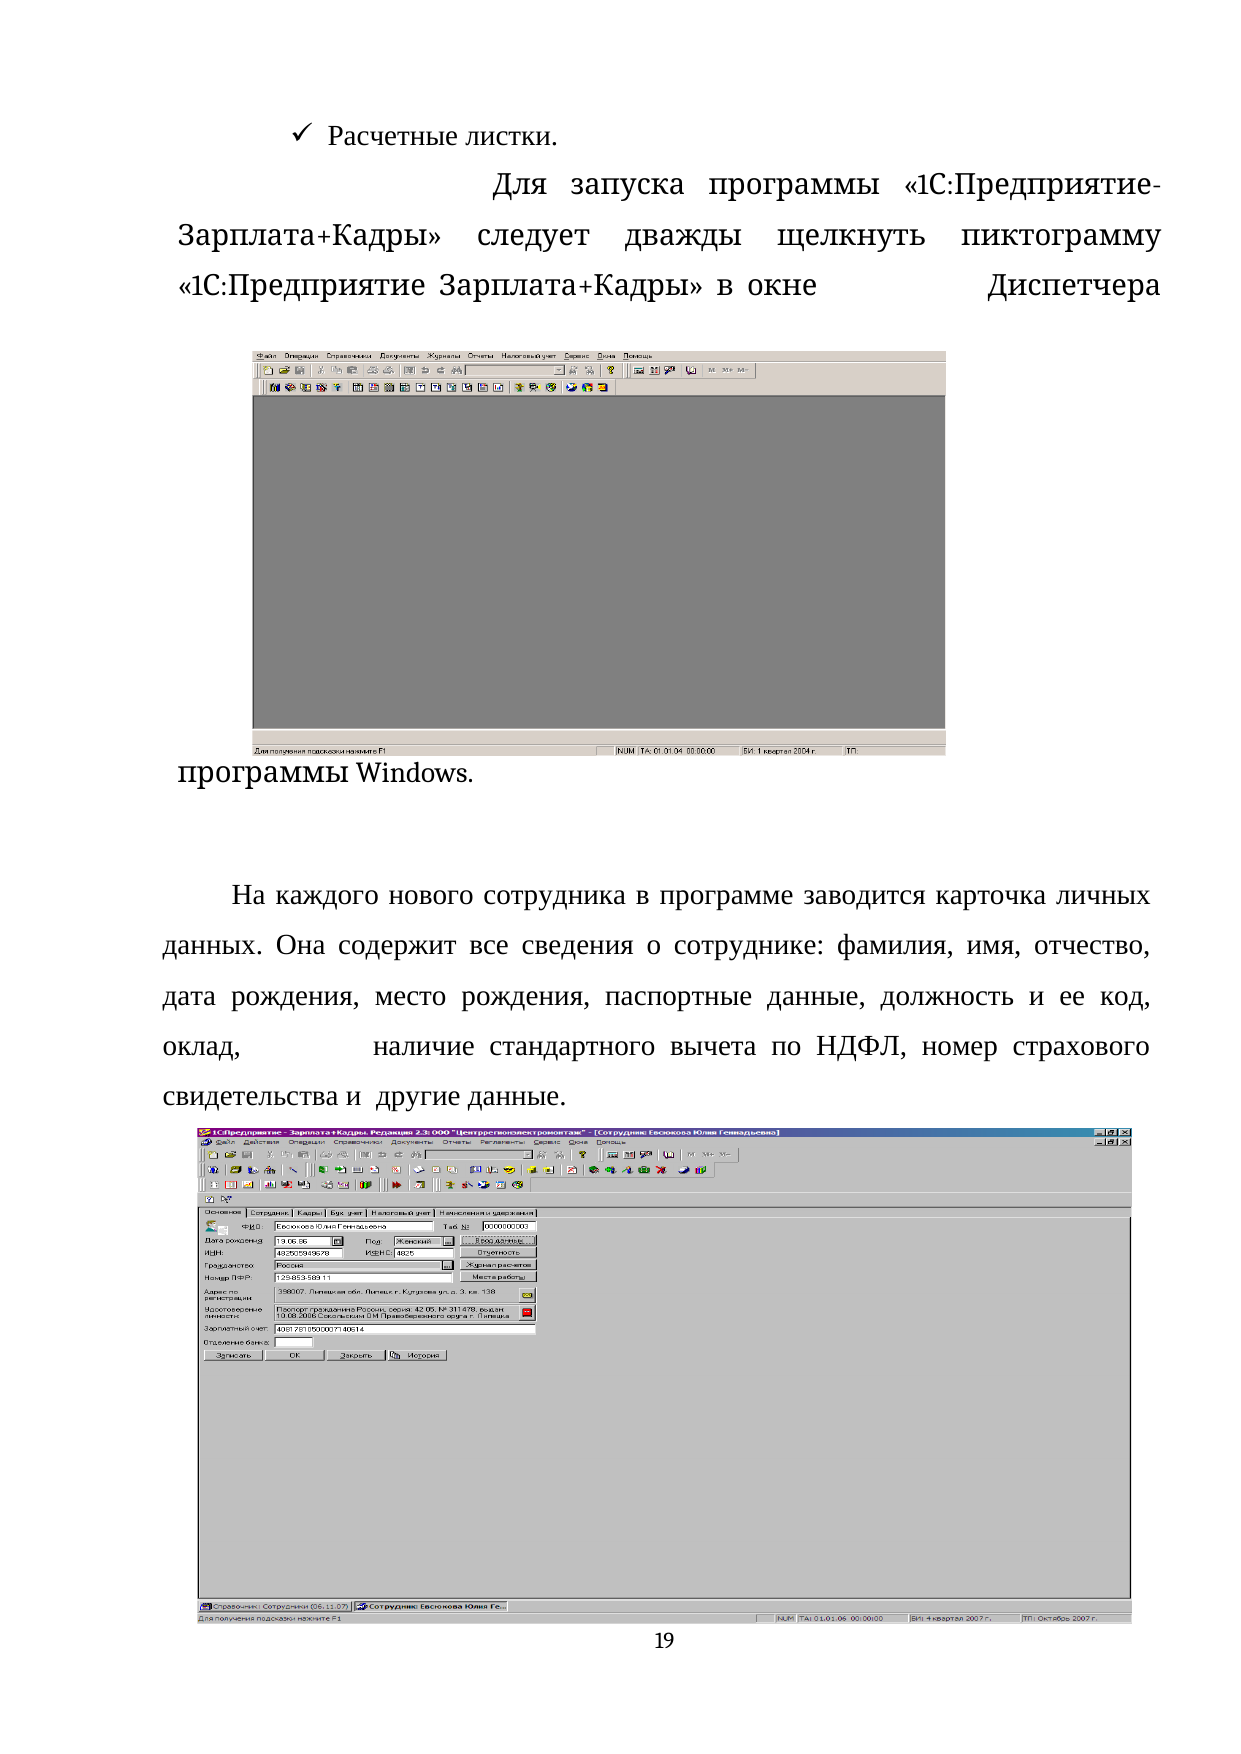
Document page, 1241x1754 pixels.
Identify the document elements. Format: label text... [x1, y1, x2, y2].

text На каждого нового сотрудника в программе заводится карточка личных данных. Она содержит все сведения о сотруднике: фамилия, имя, отчество, дата рождения, место рождения, паспортные данные, должность и ее код, оклад, наличие стандартного вычета по НДФЛ, номер страхового свидетельства и другие данные. [162, 877, 1152, 1112]
picture [252, 351, 946, 756]
list Расчетные листки. [290, 118, 1152, 152]
picture [197, 1128, 1132, 1624]
